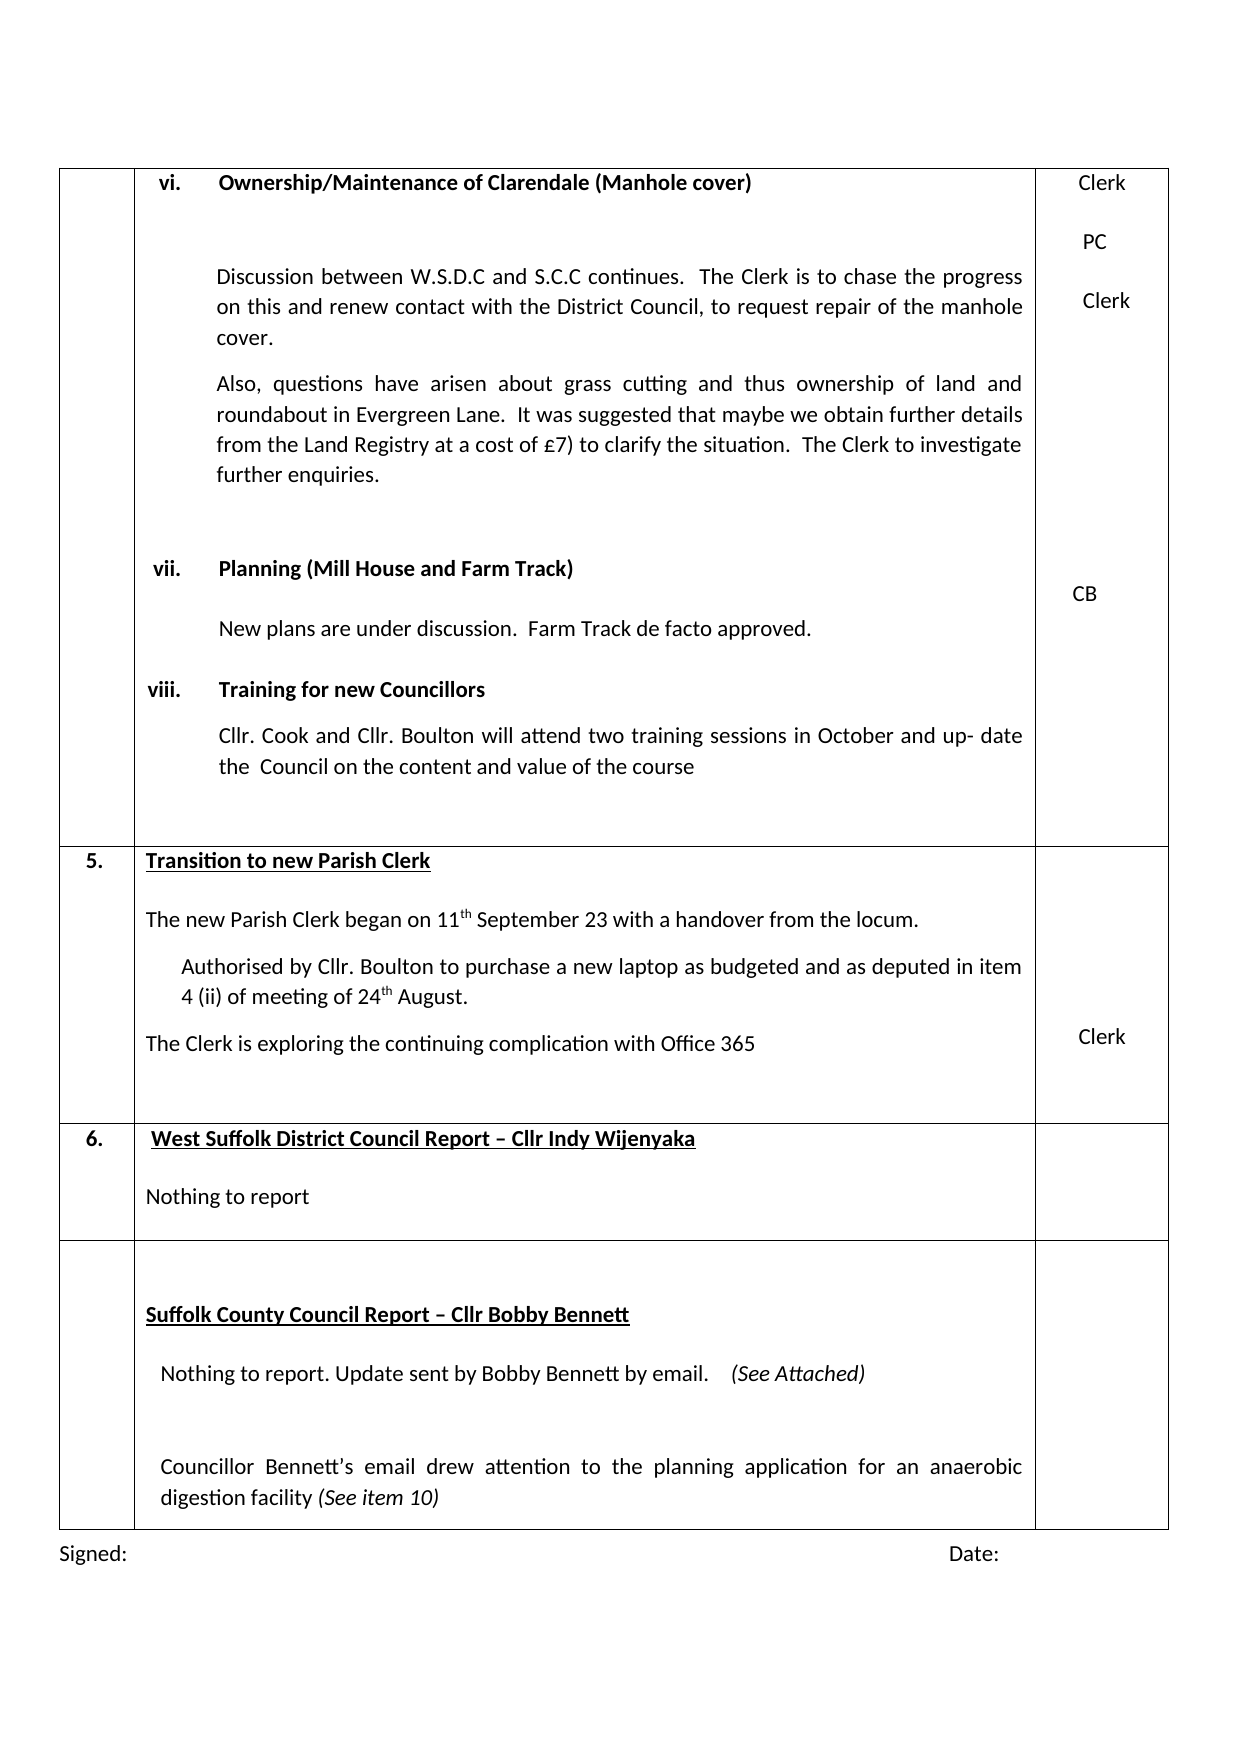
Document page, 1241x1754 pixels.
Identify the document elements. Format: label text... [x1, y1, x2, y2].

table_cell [1036, 169, 1168, 846]
table_cell [1036, 1124, 1168, 1240]
table_cell West Suffolk District Council Report – Cllr Indy Wijenyaka Nothing to report [135, 1124, 1035, 1240]
table_cell . [60, 169, 134, 846]
table_cell [60, 1241, 134, 1529]
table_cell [135, 1241, 1035, 1529]
table_cell [60, 847, 134, 1123]
table_cell [1036, 1241, 1168, 1529]
table_cell [60, 1124, 134, 1240]
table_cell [135, 169, 1035, 846]
table_cell Clerk [1036, 847, 1168, 1123]
table_cell Transition to new Parish Clerk The new Parish Clerk began on 11th September 23 with a handover from the locum. Authorised by Cllr. Boulton to purchase a new laptop as budgeted and as deputed in item 4 (ii) of meeting of 24th August. The Clerk is exploring the continuing complication with Office 365 [135, 847, 1035, 1123]
